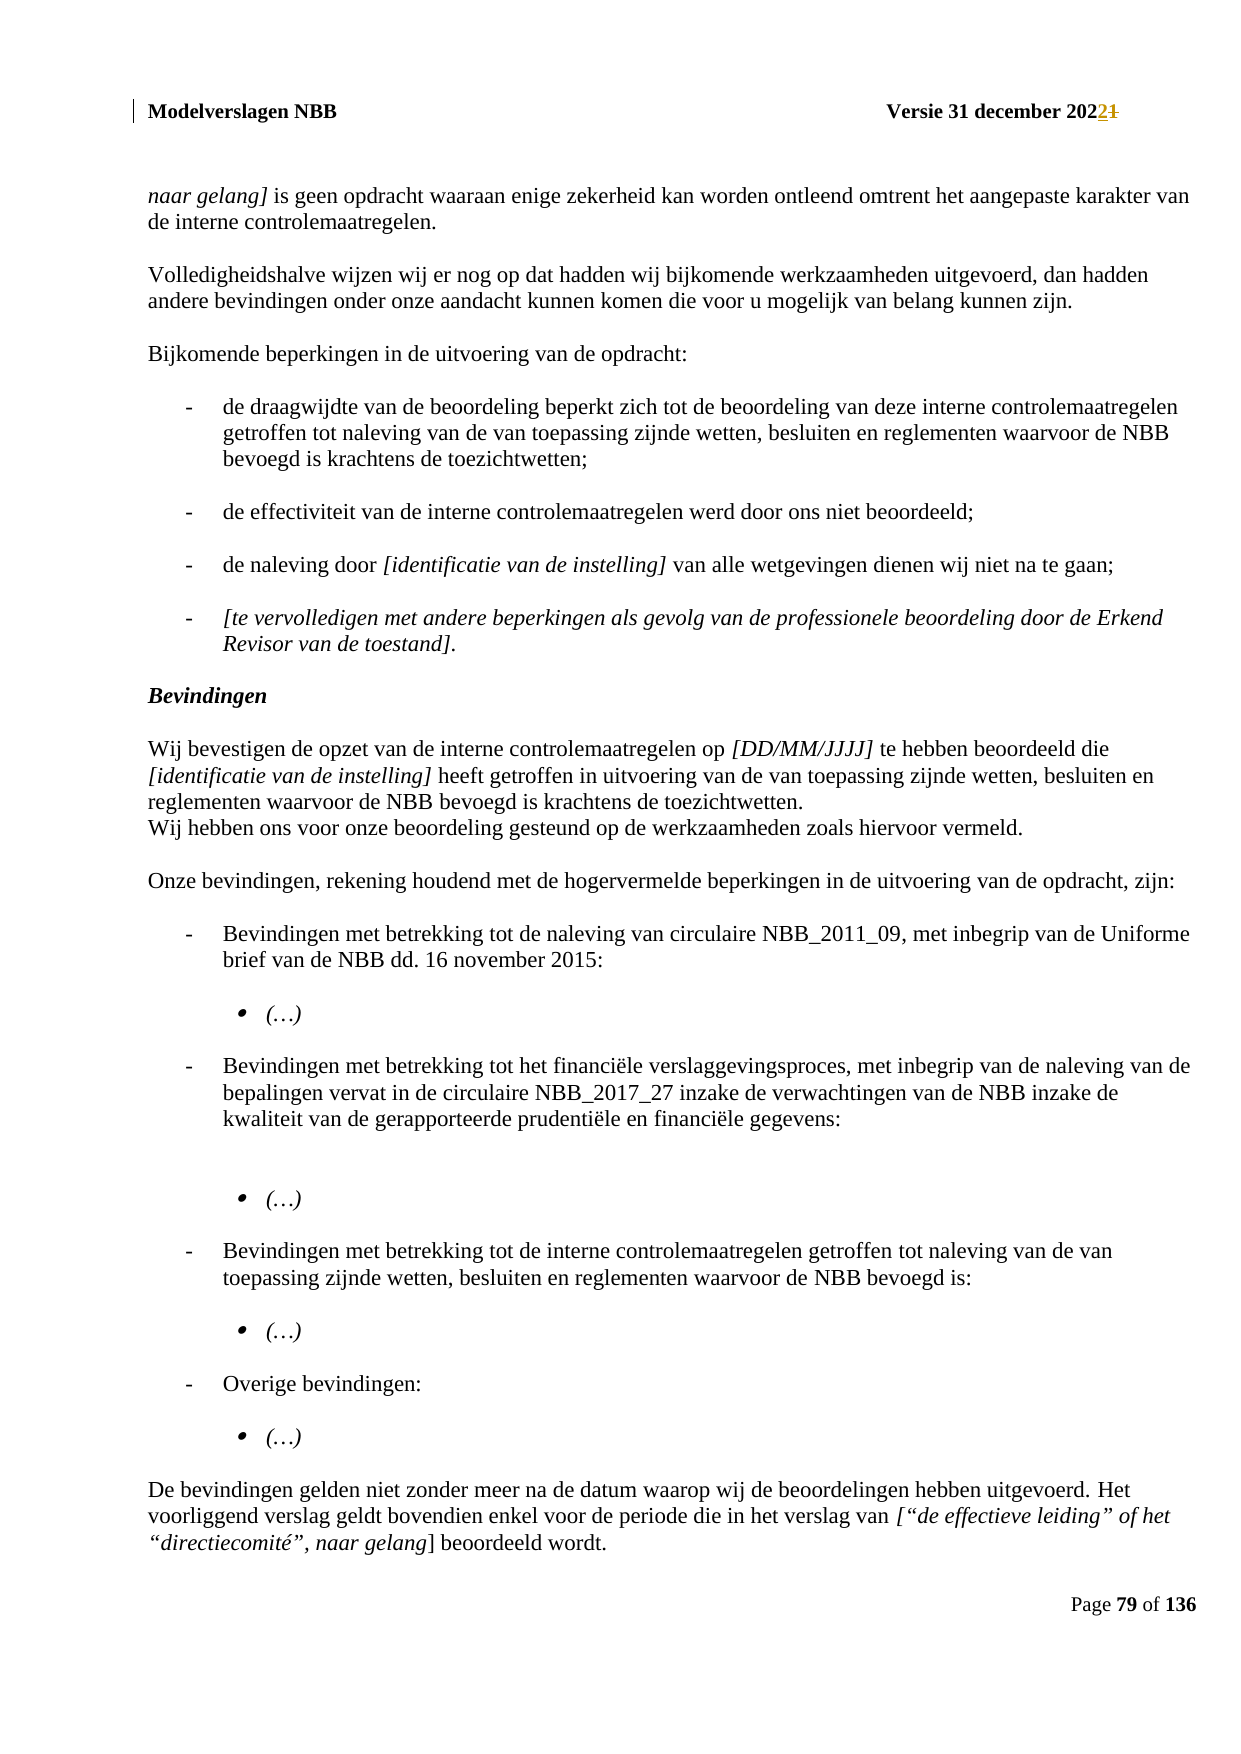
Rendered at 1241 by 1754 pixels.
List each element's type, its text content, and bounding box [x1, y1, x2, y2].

list Overige bevindingen: [185, 1370, 1196, 1396]
list (…) [236, 1184, 1196, 1211]
list Bevindingen met betrekking tot de interne controlemaatregelen getroffen tot naleving van de van toepassing zijnde wetten, besluiten en reglementen waarvoor de NBB bevoegd is: [185, 1237, 1196, 1290]
list (…) [236, 1317, 1196, 1344]
text Onze bevindingen, rekening houdend met de hogervermelde beperkingen in de uitvoering van de opdracht, zijn: [148, 867, 1196, 893]
text Wij hebben ons voor onze beoordeling gesteund op de werkzaamheden zoals hiervoor vermeld. [148, 814, 1196, 841]
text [148, 182, 1196, 234]
text Wij bevestigen de opzet van de interne controlemaatregelen op [DD/MM/JJJJ] te hebben beoordeeld die [identificatie van de instelling] heeft getroffen in uitvoering van de van toepassing zijnde wetten, besluiten en reglementen waarvoor de NBB bevoegd is krachtens de toezichtwetten. [148, 735, 1196, 814]
list Bevindingen met betrekking tot het financiële verslaggevingsproces, met inbegrip van de naleving van de bepalingen vervat in de circulaire NBB_2017_27 inzake de verwachtingen van de NBB inzake de kwaliteit van de gerapporteerde prudentiële en financiële gegevens: [185, 1052, 1196, 1131]
list Bevindingen met betrekking tot de naleving van circulaire NBB_2011_09, met inbegrip van de Uniforme brief van de NBB dd. 16 november 2015: [185, 920, 1196, 972]
text Bevindingen [148, 683, 1196, 709]
text Volledigheidshalve wijzen wij er nog op dat hadden wij bijkomende werkzaamheden uitgevoerd, dan hadden andere bevindingen onder onze aandacht kunnen komen die voor u mogelijk van belang kunnen zijn. [148, 261, 1196, 314]
list (…) [236, 999, 1196, 1026]
list de effectiviteit van de interne controlemaatregelen werd door ons niet beoordeeld; [185, 498, 1196, 524]
text De bevindingen gelden niet zonder meer na de datum waarop wij de beoordelingen hebben uitgevoerd. Het voorliggend verslag geldt bovendien enkel voor de periode die in het verslag van [“de effectieve leiding” of het “directiecomité”, naar gelang] beoordeeld wordt. [148, 1476, 1196, 1555]
list [te vervolledigen met andere beperkingen als gevolg van de professionele beoordeling door de Erkend Revisor van de toestand]. [185, 603, 1196, 656]
list de naleving door [identificatie van de instelling] van alle wetgevingen dienen wij niet na te gaan; [185, 551, 1196, 577]
list de draagwijdte van de beoordeling beperkt zich tot de beoordeling van deze interne controlemaatregelen getroffen tot naleving van de van toepassing zijnde wetten, besluiten en reglementen waarvoor de NBB bevoegd is krachtens de toezichtwetten; [185, 393, 1196, 472]
text Bijkomende beperkingen in de uitvoering van de opdracht: [148, 340, 1196, 366]
list (…) [236, 1423, 1196, 1450]
